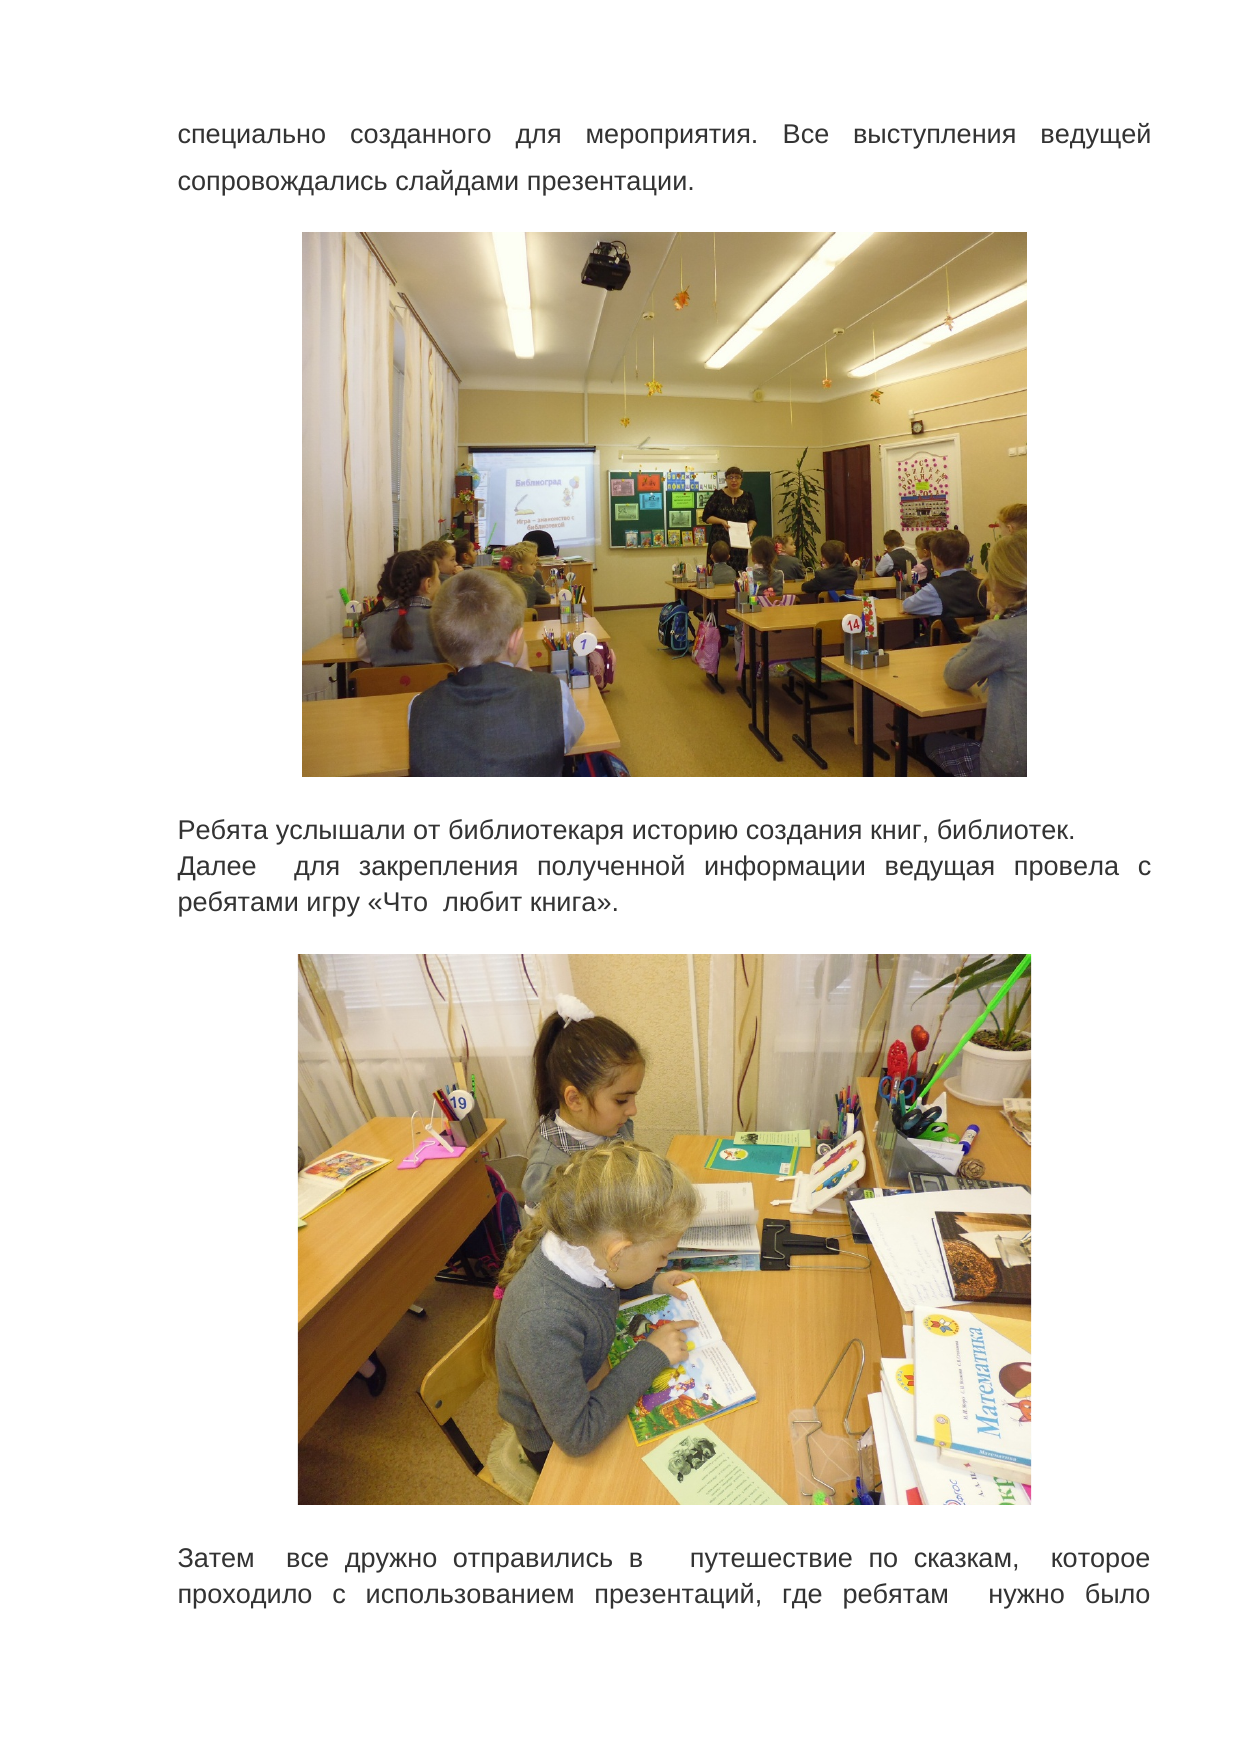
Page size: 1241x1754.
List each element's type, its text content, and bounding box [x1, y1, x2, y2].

picture [302, 232, 1027, 777]
text Ребята услышали от библиотекаря историю создания книг, библиотек. [177, 814, 1152, 845]
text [177, 1542, 1152, 1609]
picture [297, 954, 1032, 1505]
text Далее для закрепления полученной информации ведущая провела с ребятами игру «Что любит книга». [177, 849, 1152, 917]
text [177, 118, 1152, 196]
